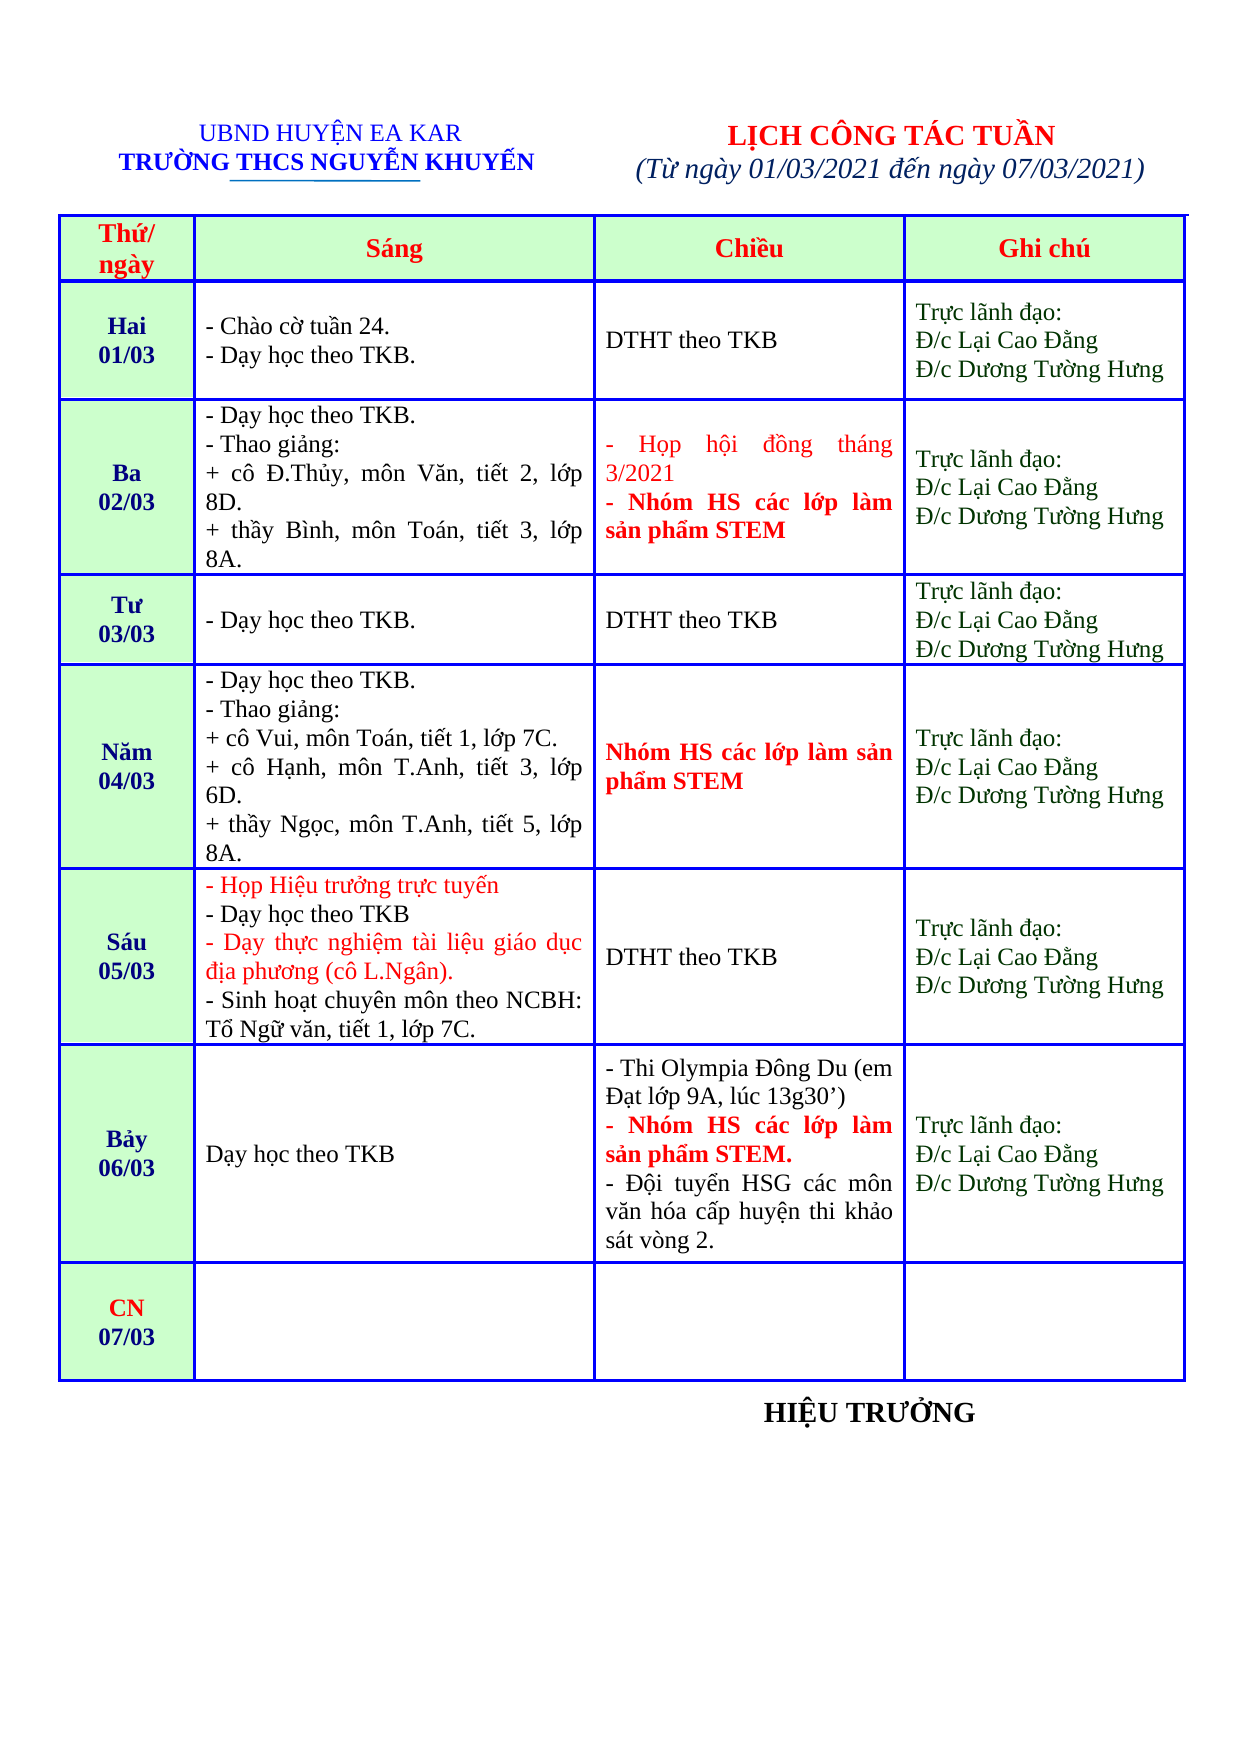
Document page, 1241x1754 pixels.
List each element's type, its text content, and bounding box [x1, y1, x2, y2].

table_cell [596, 1264, 903, 1379]
table_cell - Dạy học theo TKB. [196, 576, 593, 662]
table_cell Bảy 06/03 [61, 1046, 193, 1261]
table_cell DTHT theo TKB [596, 576, 903, 662]
table_cell - Thi Olympia Đông Du (em Đạt lớp 9A, lúc 13g30’) - Nhóm HS các lớp làm sản phẩm STEM. - Đội tuyển HSG các môn văn hóa cấp huyện thi khảo sát vòng 2. [596, 1046, 903, 1261]
table_cell DTHT theo TKB [596, 283, 903, 397]
table_cell Sáng [196, 217, 593, 279]
table_cell Trực lãnh đạo: Đ/c Lại Cao Đằng Đ/c Dương Tường Hưng [906, 401, 1183, 573]
table_cell - Dạy học theo TKB. - Thao giảng: + cô Vui, môn Toán, tiết 1, lớp 7C. + cô Hạnh, môn T.Anh, tiết 3, lớp 6D. + thầy Ngọc, môn T.Anh, tiết 5, lớp 8A. [196, 666, 593, 867]
table_cell Trực lãnh đạo: Đ/c Lại Cao Đằng Đ/c Dương Tường Hưng [906, 666, 1183, 867]
table_cell - Chào cờ tuần 24. - Dạy học theo TKB. [196, 283, 593, 397]
table_cell [196, 1264, 593, 1379]
table_cell Tư 03/03 [61, 576, 193, 662]
table_cell Thứ/ngày [61, 217, 193, 279]
table_cell Chiều [596, 217, 903, 279]
table_cell Sáu 05/03 [61, 870, 193, 1042]
table_cell - Họp hội đồng tháng 3/2021 - Nhóm HS các lớp làm sản phẩm STEM [596, 401, 903, 573]
table_cell Trực lãnh đạo: Đ/c Lại Cao Đằng Đ/c Dương Tường Hưng [906, 1046, 1183, 1261]
table_cell [906, 1264, 1183, 1379]
table_header UBND HUYỆN EA KAR TRƯỜNG THCS NGUYỄN KHUYẾN [59, 118, 594, 214]
table_cell Năm 04/03 [61, 666, 193, 867]
table_cell Hai 01/03 [61, 283, 193, 397]
table_cell Ghi chú [906, 217, 1183, 279]
table_cell Trực lãnh đạo: Đ/c Lại Cao Đằng Đ/c Dương Tường Hưng [906, 283, 1183, 397]
table_cell Trực lãnh đạo: Đ/c Lại Cao Đằng Đ/c Dương Tường Hưng [906, 576, 1183, 662]
table_cell Nhóm HS các lớp làm sản phẩm STEM [596, 666, 903, 867]
table_cell - Họp Hiệu trưởng trực tuyến - Dạy học theo TKB - Dạy thực nghiệm tài liệu giáo dục địa phương (cô L.Ngân). - Sinh hoạt chuyên môn theo NCBH: Tổ Ngữ văn, tiết 1, lớp 7C. [196, 870, 593, 1042]
table_cell Ba 02/03 [61, 401, 193, 573]
text HIỆU TRƯỞNG [689, 1395, 1152, 1428]
table_cell CN 07/03 [61, 1264, 193, 1379]
table_cell DTHT theo TKB [596, 870, 903, 1042]
table_cell Dạy học theo TKB [196, 1046, 593, 1261]
table_cell Trực lãnh đạo: Đ/c Lại Cao Đằng Đ/c Dương Tường Hưng [906, 870, 1183, 1042]
table_cell - Dạy học theo TKB. - Thao giảng: + cô Đ.Thủy, môn Văn, tiết 2, lớp 8D. + thầy Bình, môn Toán, tiết 3, lớp 8A. [196, 401, 593, 573]
table_header LỊCH CÔNG TÁC TUẦN (Từ ngày 01/03/2021 đến ngày 07/03/2021) [594, 118, 1188, 214]
